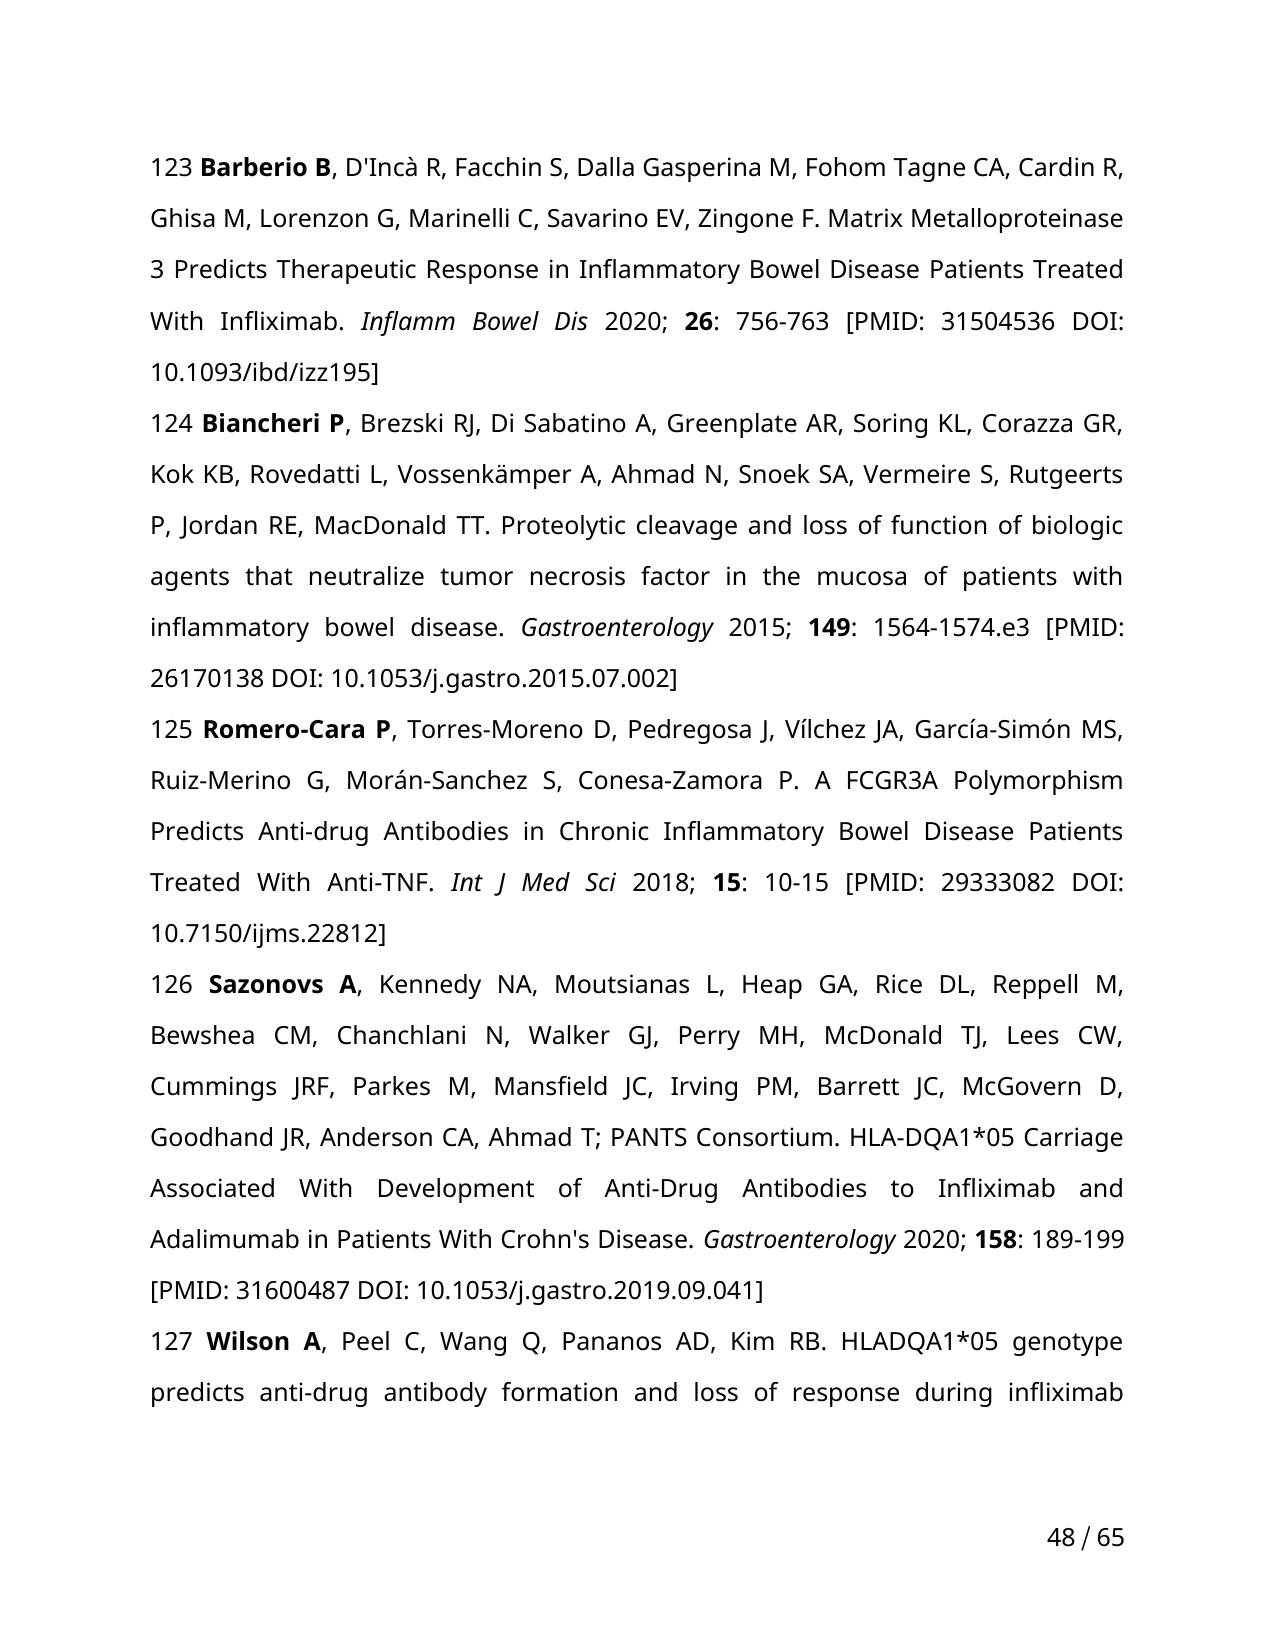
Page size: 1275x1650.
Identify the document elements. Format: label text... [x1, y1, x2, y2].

text 125 Romero-Cara P, Torres-Moreno D, Pedregosa J, Vílchez JA, García-Simón MS, Ruiz-Merino G, Morán-Sanchez S, Conesa-Zamora P. A FCGR3A Polymorphism Predicts Anti-drug Antibodies in Chronic Inflammatory Bowel Disease Patients Treated With Anti-TNF. Int J Med Sci 2018; 15: 10-15 [PMID: 29333082 DOI: 10.7150/ijms.22812] [150, 711, 1125, 950]
text 126 Sazonovs A, Kennedy NA, Moutsianas L, Heap GA, Rice DL, Reppell M, Bewshea CM, Chanchlani N, Walker GJ, Perry MH, McDonald TJ, Lees CW, Cummings JRF, Parkes M, Mansfield JC, Irving PM, Barrett JC, McGovern D, Goodhand JR, Anderson CA, Ahmad T; PANTS Consortium. HLA-DQA1*05 Carriage Associated With Development of Anti-Drug Antibodies to Infliximab and Adalimumab in Patients With Crohn's Disease. Gastroenterology 2020; 158: 189-199 [PMID: 31600487 DOI: 10.1053/j.gastro.2019.09.041] [150, 967, 1125, 1307]
text 123 Barberio B, D'Incà R, Facchin S, Dalla Gasperina M, Fohom Tagne CA, Cardin R, Ghisa M, Lorenzon G, Marinelli C, Savarino EV, Zingone F. Matrix Metalloproteinase 3 Predicts Therapeutic Response in Inflammatory Bowel Disease Patients Treated With Infliximab. Inflamm Bowel Dis 2020; 26: 756-763 [PMID: 31504536 DOI: 10.1093/ibd/izz195] [150, 150, 1125, 388]
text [150, 1324, 1125, 1409]
text 124 Biancheri P, Brezski RJ, Di Sabatino A, Greenplate AR, Soring KL, Corazza GR, Kok KB, Rovedatti L, Vossenkämper A, Ahmad N, Snoek SA, Vermeire S, Rutgeerts P, Jordan RE, MacDonald TT. Proteolytic cleavage and loss of function of biologic agents that neutralize tumor necrosis factor in the mucosa of patients with inflammatory bowel disease. Gastroenterology 2015; 149: 1564-1574.e3 [PMID: 26170138 DOI: 10.1053/j.gastro.2015.07.002] [150, 405, 1125, 694]
